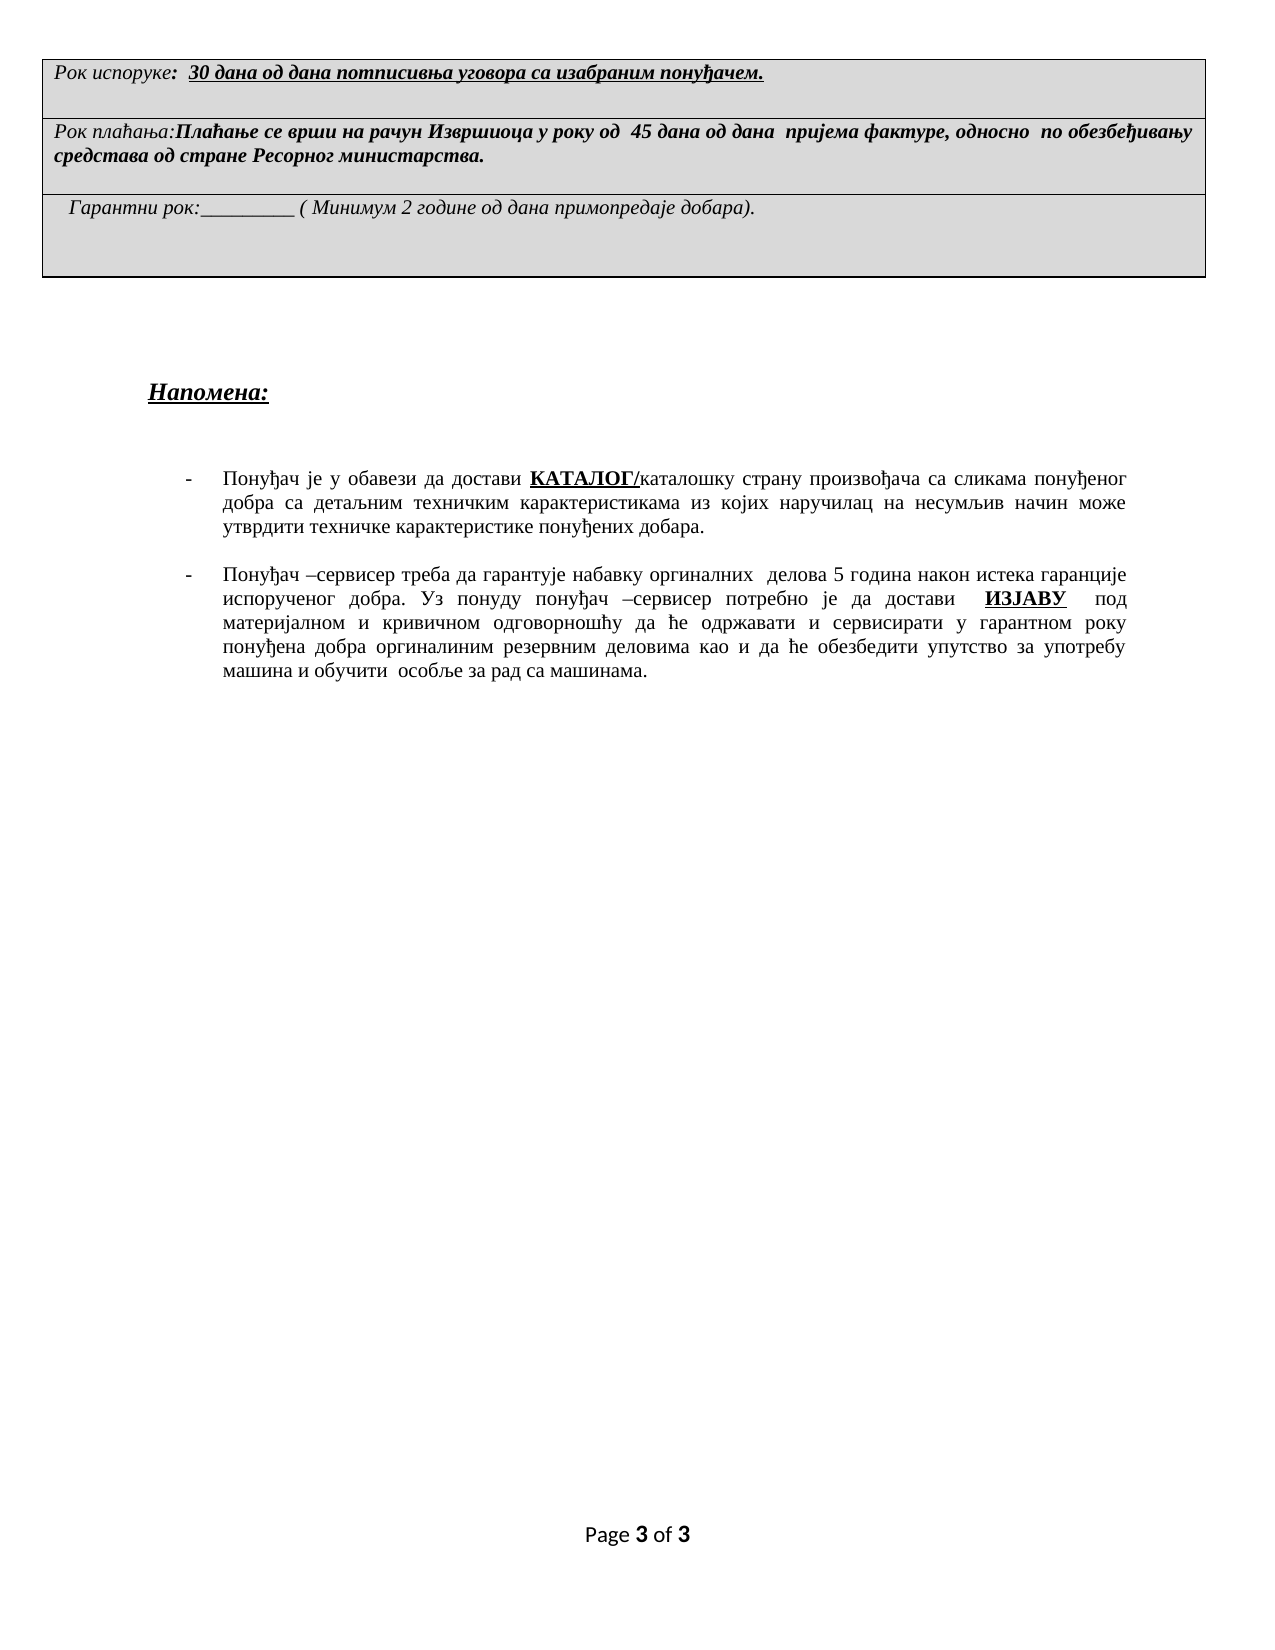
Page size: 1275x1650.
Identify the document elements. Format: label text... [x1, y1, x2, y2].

table_cell Рок плаћања:Плаћање се врши на рачун Извршиоца у року од 45 дана од дана приjeмa фактуре, односно по обезбеђивању средстава од стране Ресорног министарства. [43, 119, 1205, 194]
list Понуђач је у обавези да достави КАТАЛОГ/каталошку страну произвођача са сликама понуђеног добра са детаљним техничким карактеристикама из којих наручилац на несумљив начин може утврдити техничке карактеристике понуђених добара. [185, 466, 1127, 538]
list Понуђач –сервисер треба да гарантује набавку оргиналних делова 5 година након истека гаранције испорученог добра. Уз понуду понуђач –сервисер потребно је да достави ИЗЈАВУ под материјалном и кривичном одговорношћу да ће одржавати и сервисирати у гарантном року понуђена добра оргиналиним резервним деловима као и да ће обезбедити упутство за употребу машина и обучити особље за рад са машинамa. [185, 562, 1127, 682]
table_cell Гарантни рок:_________ ( Минимум 2 године од дана примопредаје добара). [43, 195, 1205, 276]
text Напомена: [148, 377, 1127, 406]
table_cell Рок испоруке: 30 дана од дана потписивња уговора са изабраним понуђачем. [43, 60, 1205, 118]
